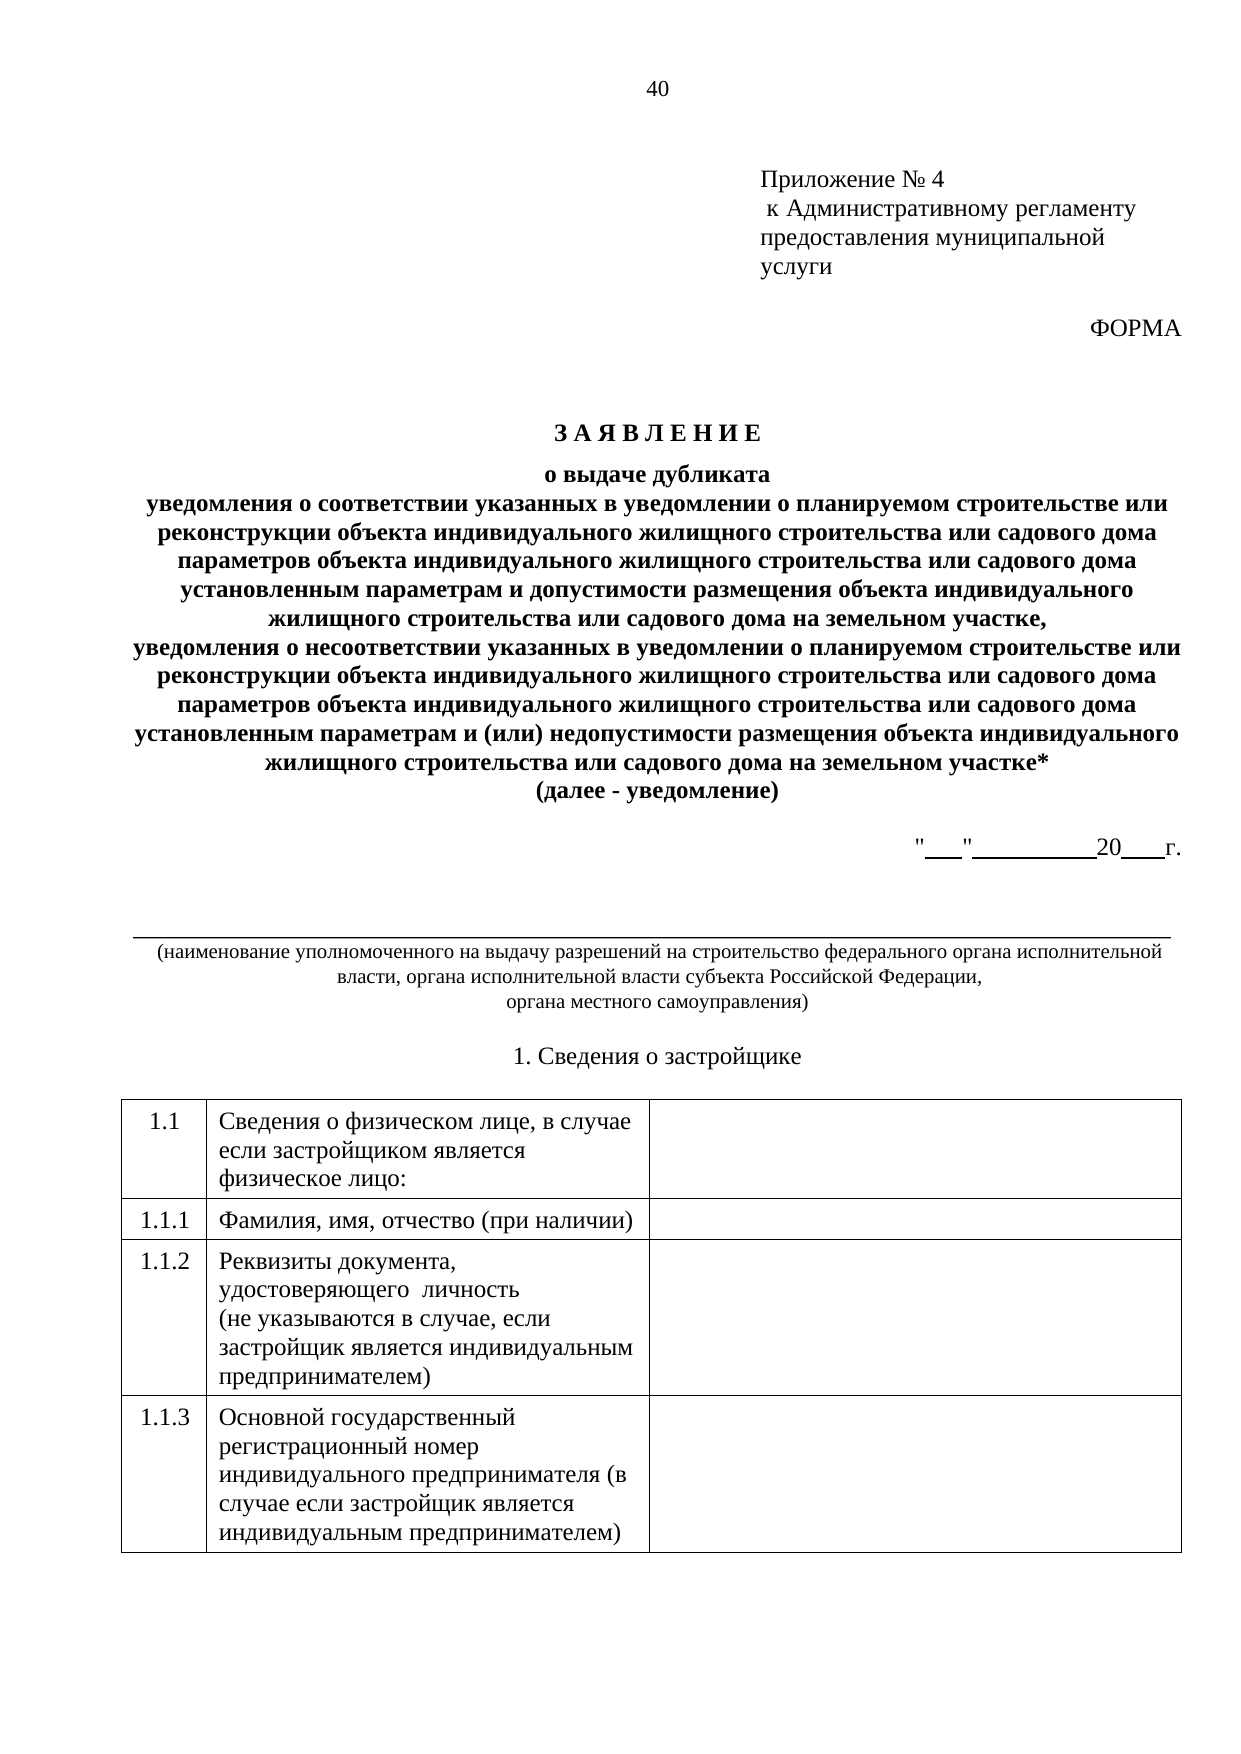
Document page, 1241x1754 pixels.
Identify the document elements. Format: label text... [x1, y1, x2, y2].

list Сведения о застройщике [513, 1041, 1205, 1070]
table_header 1.1 [122, 1100, 206, 1198]
text З А Я В Л Е Н И Е [134, 418, 1181, 447]
table_cell Основной государственный регистрационный номер индивидуального предпринимателя (в случае если застройщик является индивидуальным предпринимателем) [207, 1396, 649, 1552]
text (наименование уполномоченного на выдачу разрешений на строительство федерального органа исполнительной власти, органа исполнительной власти субъекта Российской Федерации, [135, 932, 1184, 988]
table_cell [650, 1199, 1181, 1239]
table_header Сведения о физическом лице, в случае если застройщиком является физическое лицо: [207, 1100, 649, 1198]
text " " 20 г. [110, 832, 1182, 861]
table_cell 1.1.2 [122, 1240, 206, 1395]
table_cell [650, 1240, 1181, 1395]
table_cell 1.1.1 [122, 1199, 206, 1239]
table_header [650, 1100, 1181, 1198]
text уведомления о несоответствии указанных в уведомлении о планируемом строительстве или реконструкции объекта индивидуального жилищного строительства или садового дома параметров объекта индивидуального жилищного строительства или садового дома установленным параметрам и (или) недопустимости размещения объекта индивидуального жилищного строительства или садового дома на земельном участке* [115, 632, 1199, 775]
text о выдаче дубликата [133, 459, 1181, 488]
text Приложение № 4 [760, 164, 1182, 193]
text ФОРМА [133, 313, 1182, 342]
table_cell [650, 1396, 1181, 1552]
text к Административному регламенту предоставления муниципальной услуги [760, 193, 1182, 279]
text уведомления о соответствии указанных в уведомлении о планируемом строительстве или реконструкции объекта индивидуального жилищного строительства или садового дома параметров объекта индивидуального жилищного строительства или садового дома установленным параметрам и допустимости размещения объекта индивидуального жилищного строительства или садового дома на земельном участке, [133, 488, 1181, 632]
table_cell Фамилия, имя, отчество (при наличии) [207, 1199, 649, 1239]
table_cell Реквизиты документа, удостоверяющего личность (не указываются в случае, если застройщик является индивидуальным предпринимателем) [207, 1240, 649, 1395]
text органа местного самоуправления) [133, 988, 1181, 1013]
text (далее - уведомление) [133, 775, 1181, 804]
table_cell 1.1.3 [122, 1396, 206, 1552]
